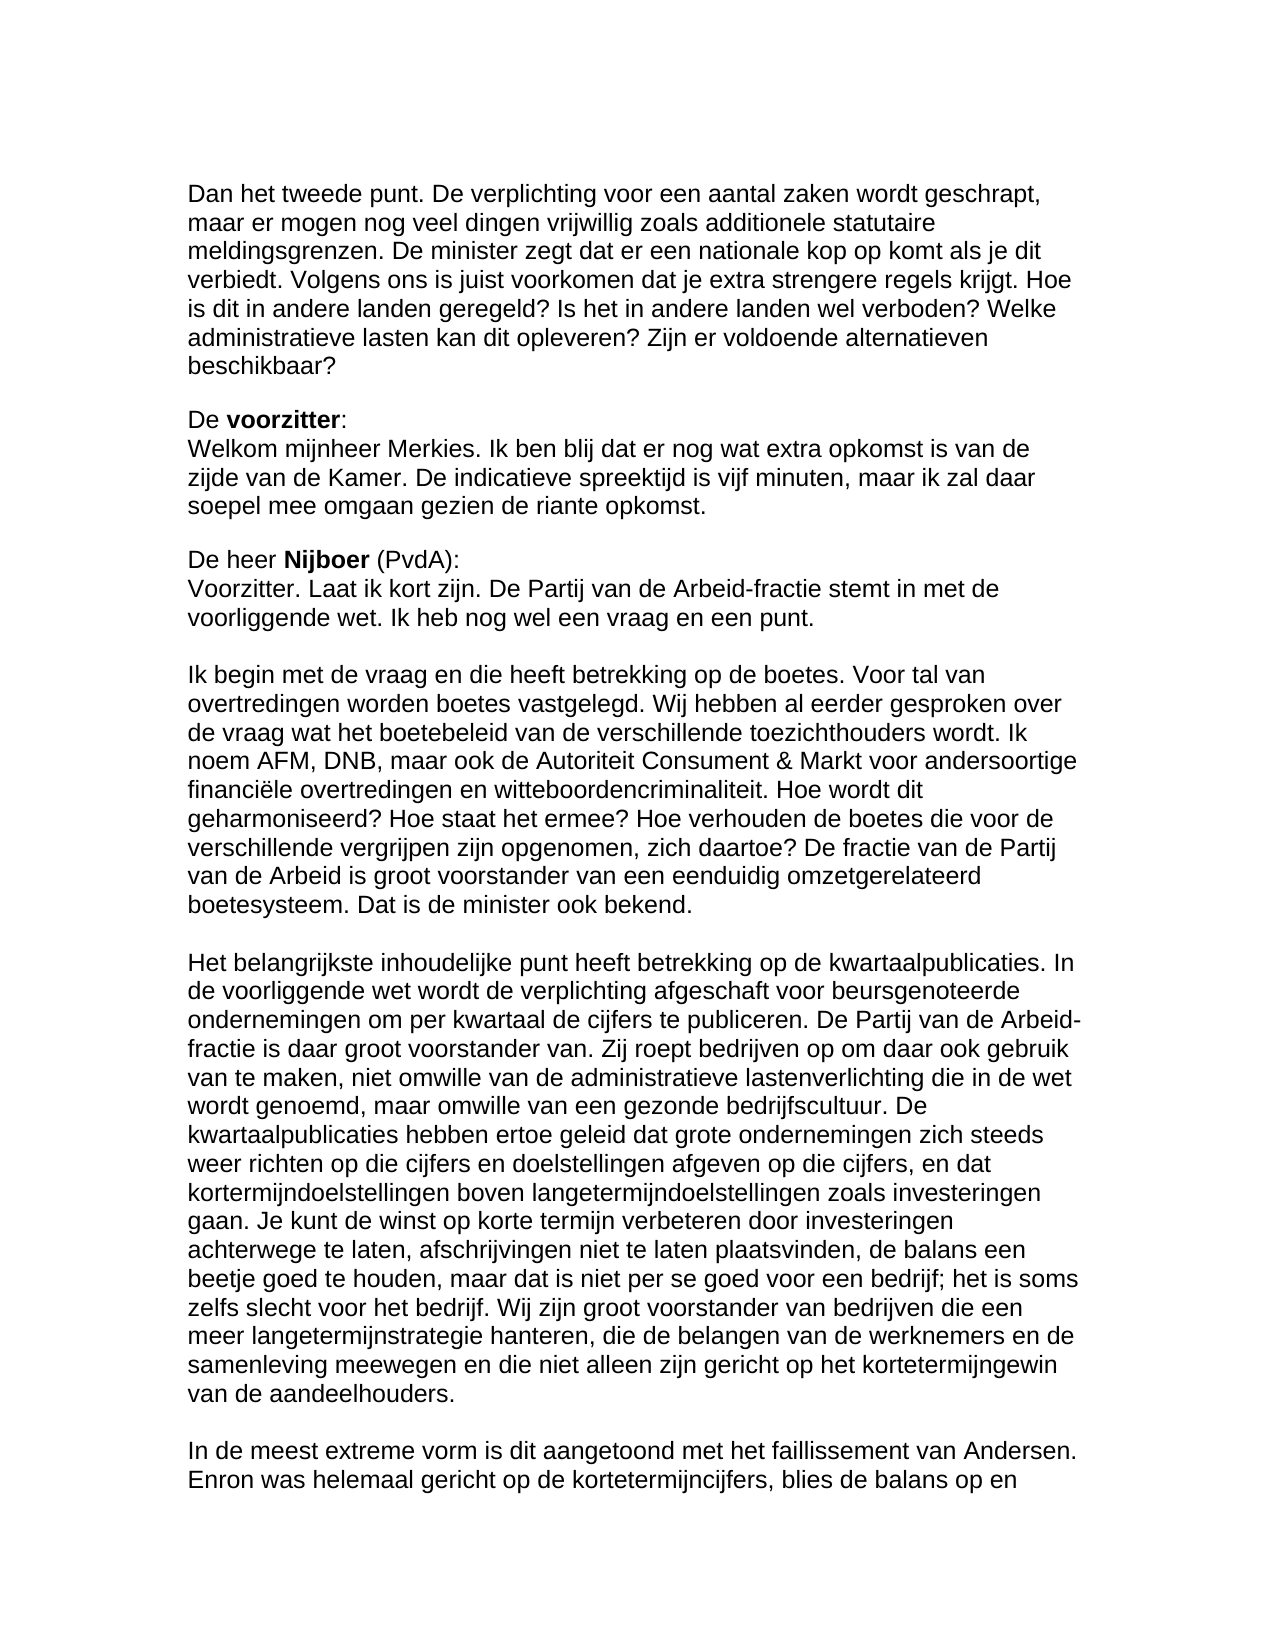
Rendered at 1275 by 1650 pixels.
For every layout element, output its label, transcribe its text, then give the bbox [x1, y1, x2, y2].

text De voorzitter: Welkom mijnheer Merkies. Ik ben blij dat er nog wat extra opkomst is van de zijde van de Kamer. De indicatieve spreektijd is vijf minuten, maar ik zal daar soepel mee omgaan gezien de riante opkomst. [187, 405, 1087, 520]
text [187, 545, 1087, 1494]
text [187, 150, 1087, 380]
